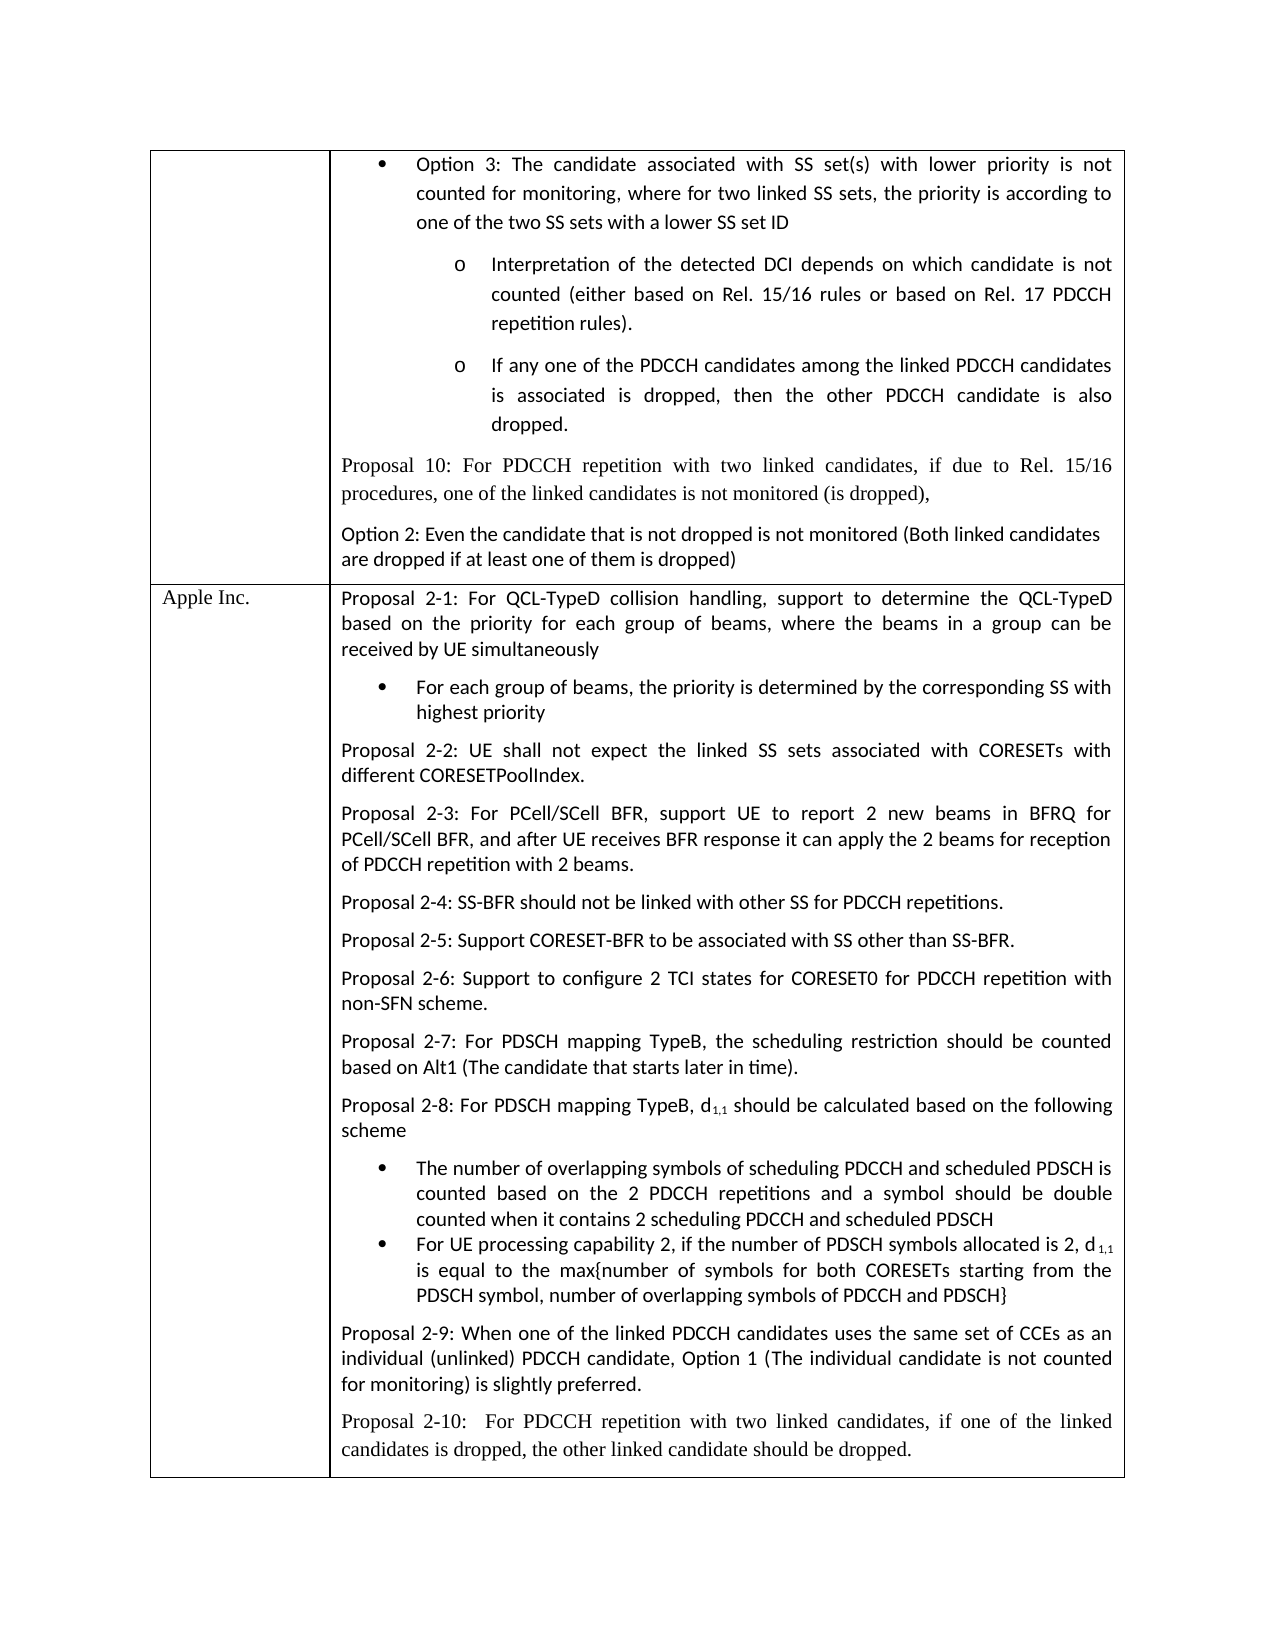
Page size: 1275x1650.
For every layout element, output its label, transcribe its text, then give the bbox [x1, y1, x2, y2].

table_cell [331, 151, 1124, 584]
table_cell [151, 151, 329, 584]
table_cell Proposal 2-1: For QCL-TypeD collision handling, support to determine the QCL-TypeD based on the priority for each group of beams, where the beams in a group can be received by UE simultaneously For each group of beams, the priority is determined by the corresponding SS with highest priority Proposal 2-2: UE shall not expect the linked SS sets associated with CORESETs with different CORESETPoolIndex. Proposal 2-3: For PCell/SCell BFR, support UE to report 2 new beams in BFRQ for PCell/SCell BFR, and after UE receives BFR response it can apply the 2 beams for reception of PDCCH repetition with 2 beams. Proposal 2-4: SS-BFR should not be linked with other SS for PDCCH repetitions. Proposal 2-5: Support CORESET-BFR to be associated with SS other than SS-BFR. Proposal 2-6: Support to configure 2 TCI states for CORESET0 for PDCCH repetition with non-SFN scheme. Proposal 2-7: For PDSCH mapping TypeB, the scheduling restriction should be counted based on Alt1 (The candidate that starts later in time). Proposal 2-8: For PDSCH mapping TypeB, d1,1 should be calculated based on the following scheme The number of overlapping symbols of scheduling PDCCH and scheduled PDSCH is counted based on the 2 PDCCH repetitions and a symbol should be double counted when it contains 2 scheduling PDCCH and scheduled PDSCH For UE processing capability 2, if the number of PDSCH symbols allocated is 2, d1,1 is equal to the max{number of symbols for both CORESETs starting from the PDSCH symbol, number of overlapping symbols of PDCCH and PDSCH} Proposal 2-9: When one of the linked PDCCH candidates uses the same set of CCEs as an individual (unlinked) PDCCH candidate, Option 1 (The individual candidate is not counted for monitoring) is slightly preferred. Proposal 2-10: For PDCCH repetition with two linked candidates, if one of the linked candidates is dropped, the other linked candidate should be dropped. [331, 585, 1124, 1477]
table_cell Apple Inc. [151, 585, 329, 1477]
